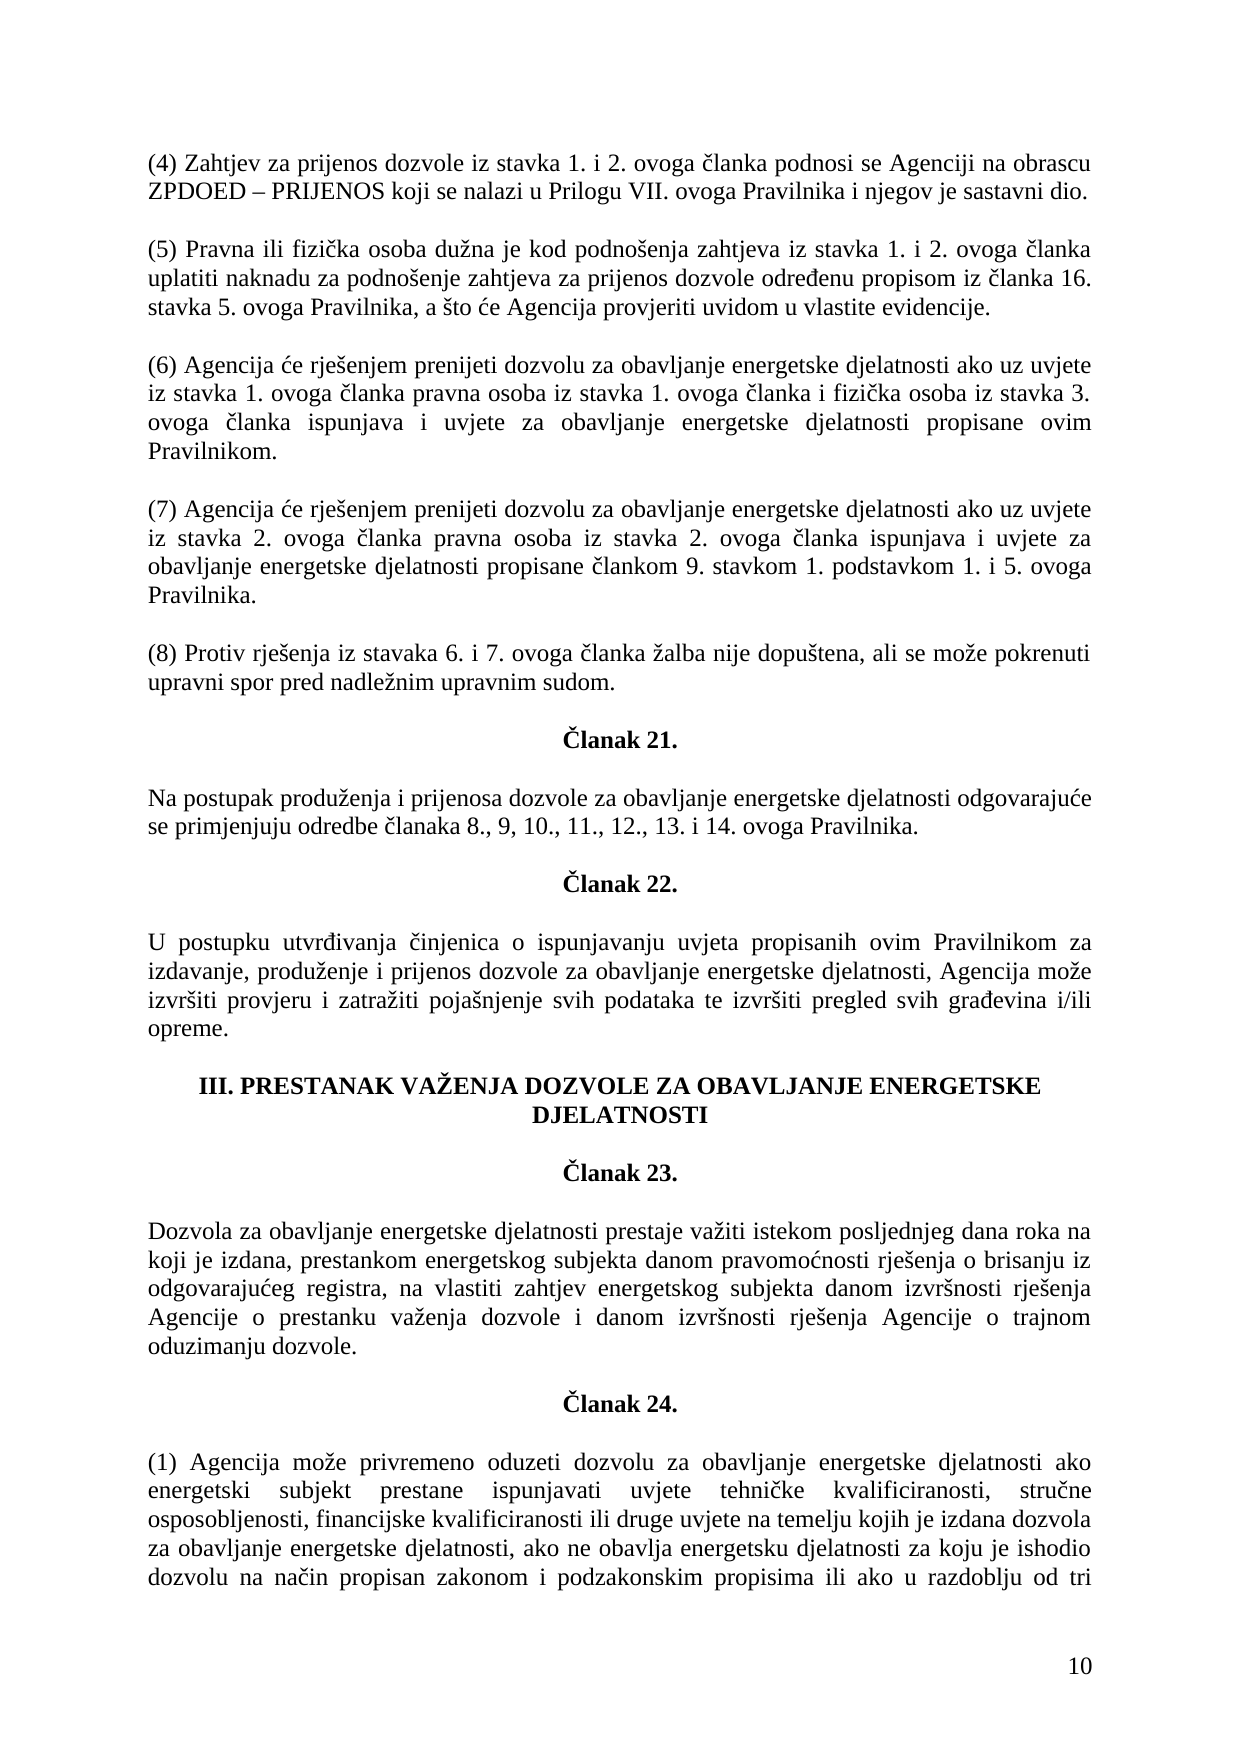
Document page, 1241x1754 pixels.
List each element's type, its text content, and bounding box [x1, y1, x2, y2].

text U postupku utvrđivanja činjenica o ispunjavanju uvjeta propisanih ovim Pravilnikom za izdavanje, produženje i prijenos dozvole za obavljanje energetske djelatnosti, Agencija može izvršiti provjeru i zatražiti pojašnjenje svih podataka te izvršiti pregled svih građevina i/ili opreme. [148, 927, 1092, 1042]
text (6) Agencija će rješenjem prenijeti dozvolu za obavljanje energetske djelatnosti ako uz uvjete iz stavka 1. ovoga članka pravna osoba iz stavka 1. ovoga članka i fizička osoba iz stavka 3. ovoga članka ispunjava i uvjete za obavljanje energetske djelatnosti propisane ovim Pravilnikom. [148, 350, 1092, 465]
text Članak 23. [148, 1158, 1092, 1187]
text (7) Agencija će rješenjem prenijeti dozvolu za obavljanje energetske djelatnosti ako uz uvjete iz stavka 2. ovoga članka pravna osoba iz stavka 2. ovoga članka ispunjava i uvjete za obavljanje energetske djelatnosti propisane člankom 9. stavkom 1. podstavkom 1. i 5. ovoga Pravilnika. [148, 494, 1092, 609]
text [148, 1447, 1092, 1591]
text (8) Protiv rješenja iz stavaka 6. i 7. ovoga članka žalba nije dopuštena, ali se može pokrenuti upravni spor pred nadležnim upravnim sudom. [148, 638, 1092, 696]
text Članak 21. [148, 725, 1092, 753]
text Članak 22. [148, 869, 1092, 898]
text Članak 24. [148, 1389, 1092, 1418]
text Na postupak produženja i prijenosa dozvole za obavljanje energetske djelatnosti odgovarajuće se primjenjuju odredbe članaka 8., 9, 10., 11., 12., 13. i 14. ovoga Pravilnika. [148, 783, 1092, 840]
text (4) Zahtjev za prijenos dozvole iz stavka 1. i 2. ovoga članka podnosi se Agenciji na obrascu ZPDOED – PRIJENOS koji se nalazi u Prilogu VII. ovoga Pravilnika i njegov je sastavni dio. [148, 148, 1092, 205]
text III. PRESTANAK VAŽENJA DOZVOLE ZA OBAVLJANJE ENERGETSKE DJELATNOSTI [148, 1071, 1092, 1129]
text Dozvola za obavljanje energetske djelatnosti prestaje važiti istekom posljednjeg dana roka na koji je izdana, prestankom energetskog subjekta danom pravomoćnosti rješenja o brisanju iz odgovarajućeg registra, na vlastiti zahtjev energetskog subjekta danom izvršnosti rješenja Agencije o prestanku važenja dozvole i danom izvršnosti rješenja Agencije o trajnom oduzimanju dozvole. [148, 1216, 1092, 1360]
text (5) Pravna ili fizička osoba dužna je kod podnošenja zahtjeva iz stavka 1. i 2. ovoga članka uplatiti naknadu za podnošenje zahtjeva za prijenos dozvole određenu propisom iz članka 16. stavka 5. ovoga Pravilnika, a što će Agencija provjeriti uvidom u vlastite evidencije. [148, 234, 1092, 321]
